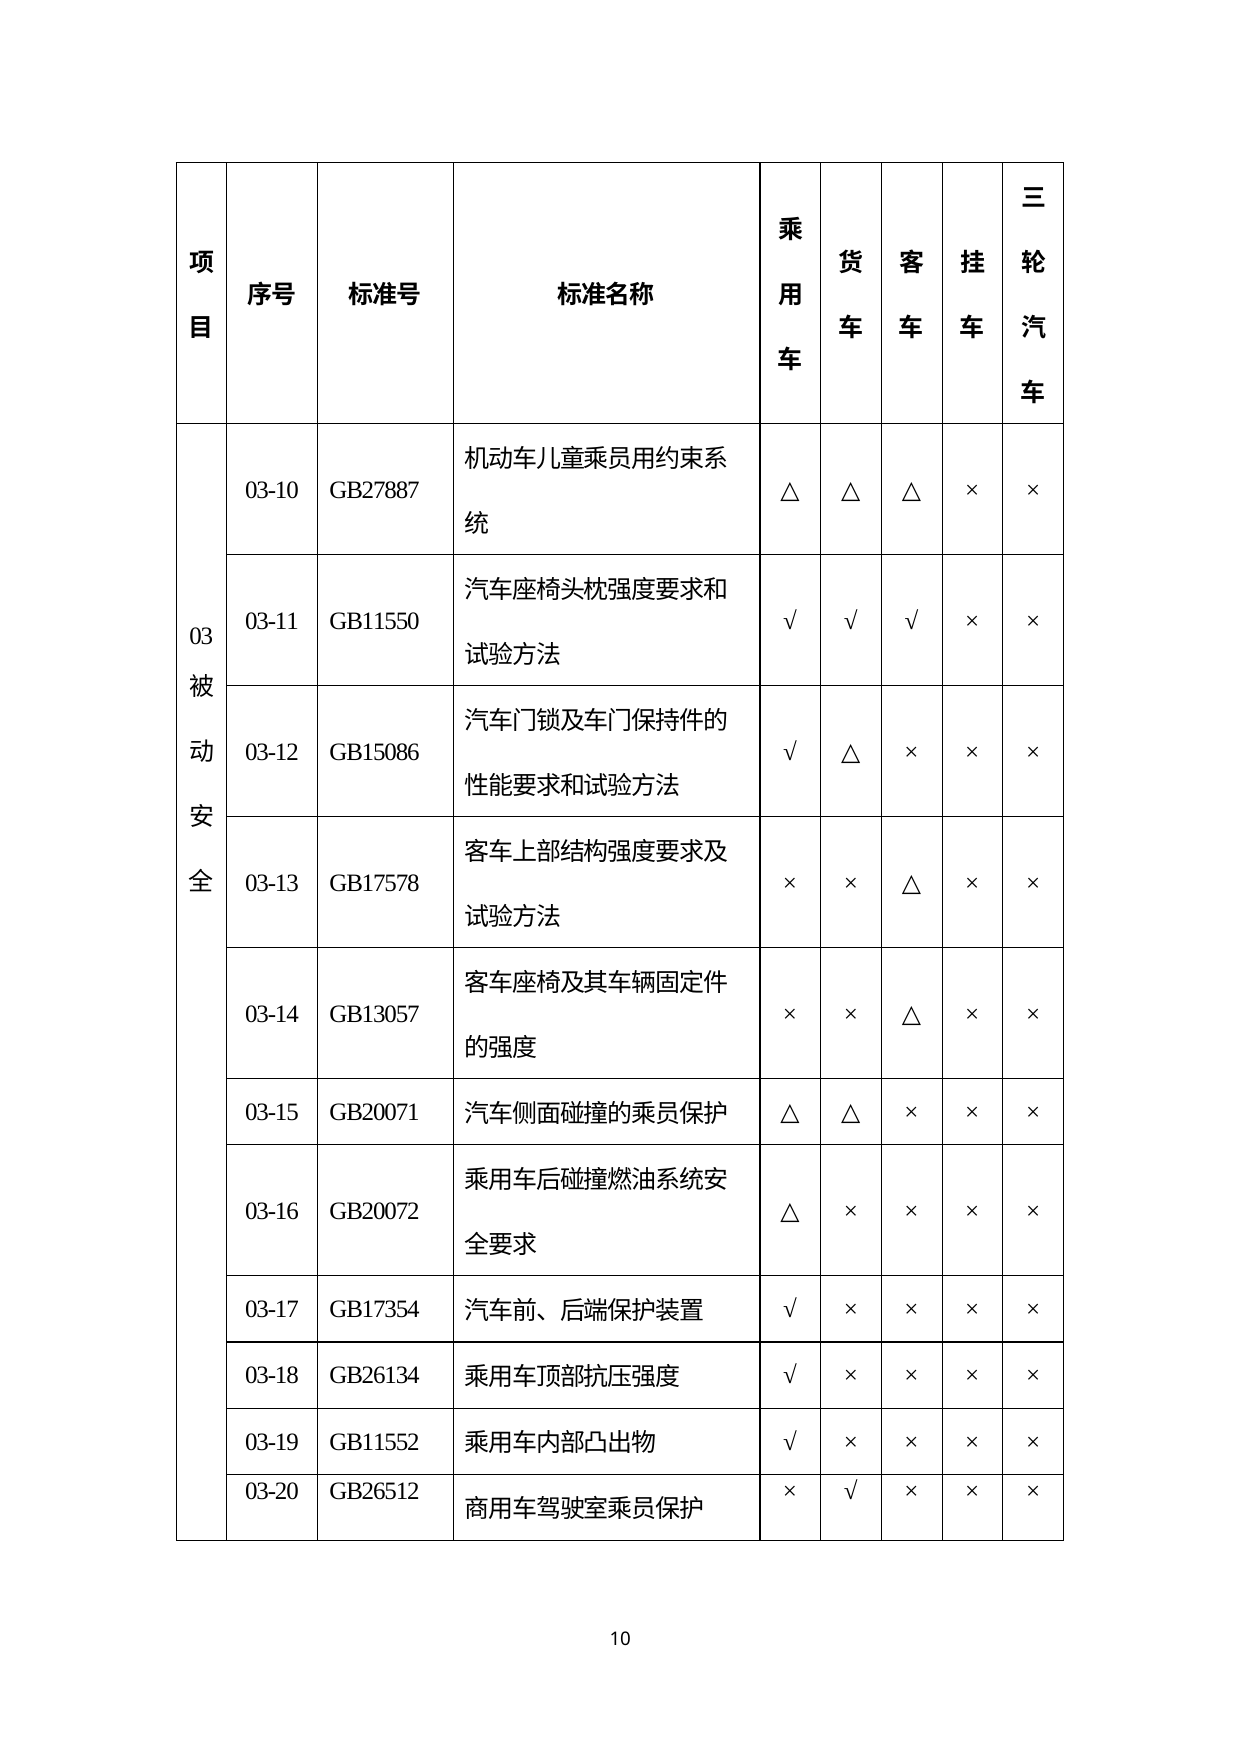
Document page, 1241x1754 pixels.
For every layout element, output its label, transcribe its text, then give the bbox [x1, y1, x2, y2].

table_cell × [943, 424, 1002, 554]
table_cell GB26512 [318, 1475, 453, 1539]
table_cell √ [882, 555, 942, 685]
table_cell × [882, 1079, 942, 1144]
table_cell 03-13 [227, 817, 317, 947]
table_cell × [1003, 1079, 1063, 1144]
table_cell △ [821, 1079, 881, 1144]
table_cell × [943, 1475, 1002, 1539]
table_cell × [821, 1409, 881, 1473]
table_cell √ [761, 686, 820, 816]
table_cell × [1003, 1409, 1063, 1473]
table_cell × [821, 1145, 881, 1275]
table_cell × [761, 948, 820, 1078]
table_cell 03-11 [227, 555, 317, 685]
table_cell × [882, 1475, 942, 1539]
table_cell GB11550 [318, 555, 453, 685]
table_cell × [1003, 1276, 1063, 1341]
table_cell GB20072 [318, 1145, 453, 1275]
table_header 货车 [821, 163, 881, 423]
table_cell GB20071 [318, 1079, 453, 1144]
table_cell √ [761, 1343, 820, 1407]
table_cell × [1003, 1343, 1063, 1407]
table_cell GB26134 [318, 1343, 453, 1407]
table_cell △ [882, 817, 942, 947]
table_cell × [1003, 555, 1063, 685]
table_cell × [943, 948, 1002, 1078]
table_cell × [943, 1276, 1002, 1341]
table_cell × [821, 948, 881, 1078]
table_cell 03-20 [227, 1475, 317, 1539]
table_cell 乘用车顶部抗压强度 [454, 1343, 759, 1407]
table_cell △ [761, 1145, 820, 1275]
table_cell √ [761, 1409, 820, 1473]
table_cell 03-12 [227, 686, 317, 816]
table_cell 汽车门锁及车门保持件的性能要求和试验方法 [454, 686, 759, 816]
table_cell × [882, 1145, 942, 1275]
table_cell × [882, 1409, 942, 1473]
table_cell 03-16 [227, 1145, 317, 1275]
table_header 三轮汽车 [1003, 163, 1063, 423]
table_cell × [943, 686, 1002, 816]
table_cell 汽车座椅头枕强度要求和试验方法 [454, 555, 759, 685]
table_header 客车 [882, 163, 942, 423]
table_cell × [1003, 948, 1063, 1078]
table_cell × [882, 1343, 942, 1407]
table_cell 03-19 [227, 1409, 317, 1473]
table_cell × [1003, 817, 1063, 947]
table_cell △ [761, 424, 820, 554]
table_cell 03-14 [227, 948, 317, 1078]
table_cell 乘用车内部凸出物 [454, 1409, 759, 1473]
table_cell × [943, 1409, 1002, 1473]
table_cell 客车上部结构强度要求及试验方法 [454, 817, 759, 947]
table_cell × [1003, 1145, 1063, 1275]
table_cell 乘用车后碰撞燃油系统安全要求 [454, 1145, 759, 1275]
table_cell 汽车前、后端保护装置 [454, 1276, 759, 1341]
table_cell × [1003, 424, 1063, 554]
table_cell △ [882, 424, 942, 554]
table_cell × [882, 686, 942, 816]
table_cell × [943, 1145, 1002, 1275]
table_cell △ [882, 948, 942, 1078]
table_cell GB17578 [318, 817, 453, 947]
table_cell 客车座椅及其车辆固定件的强度 [454, 948, 759, 1078]
table_cell GB15086 [318, 686, 453, 816]
table_cell GB13057 [318, 948, 453, 1078]
table_cell × [943, 817, 1002, 947]
table_header 标准号 [318, 163, 453, 423]
table_cell △ [821, 686, 881, 816]
table_cell 03-10 [227, 424, 317, 554]
table_cell △ [761, 1079, 820, 1144]
table_cell × [1003, 1475, 1063, 1539]
table_cell GB11552 [318, 1409, 453, 1473]
table_cell 商用车驾驶室乘员保护 [454, 1475, 759, 1539]
table_cell 汽车侧面碰撞的乘员保护 [454, 1079, 759, 1144]
table_cell √ [761, 1276, 820, 1341]
table_cell × [943, 555, 1002, 685]
table_cell × [821, 1276, 881, 1341]
table_cell GB27887 [318, 424, 453, 554]
table_header 挂车 [943, 163, 1002, 423]
table_cell 03-17 [227, 1276, 317, 1341]
table_cell × [943, 1343, 1002, 1407]
table_cell GB17354 [318, 1276, 453, 1341]
table_cell √ [761, 555, 820, 685]
table_cell 03-15 [227, 1079, 317, 1144]
table_cell 机动车儿童乘员用约束系统 [454, 424, 759, 554]
table_cell × [882, 1276, 942, 1341]
table_header 乘用车 [761, 163, 820, 423]
table_cell √ [821, 555, 881, 685]
table_cell √ [821, 1475, 881, 1539]
table_cell × [821, 817, 881, 947]
table_header 序号 [227, 163, 317, 423]
table_cell × [761, 1475, 820, 1539]
table_cell × [943, 1079, 1002, 1144]
table_header 项目 [177, 163, 226, 423]
table_cell × [761, 817, 820, 947]
table_cell × [1003, 686, 1063, 816]
table_header 标准名称 [454, 163, 759, 423]
table_cell × [821, 1343, 881, 1407]
table_cell △ [821, 424, 881, 554]
table_cell 03-18 [227, 1343, 317, 1407]
